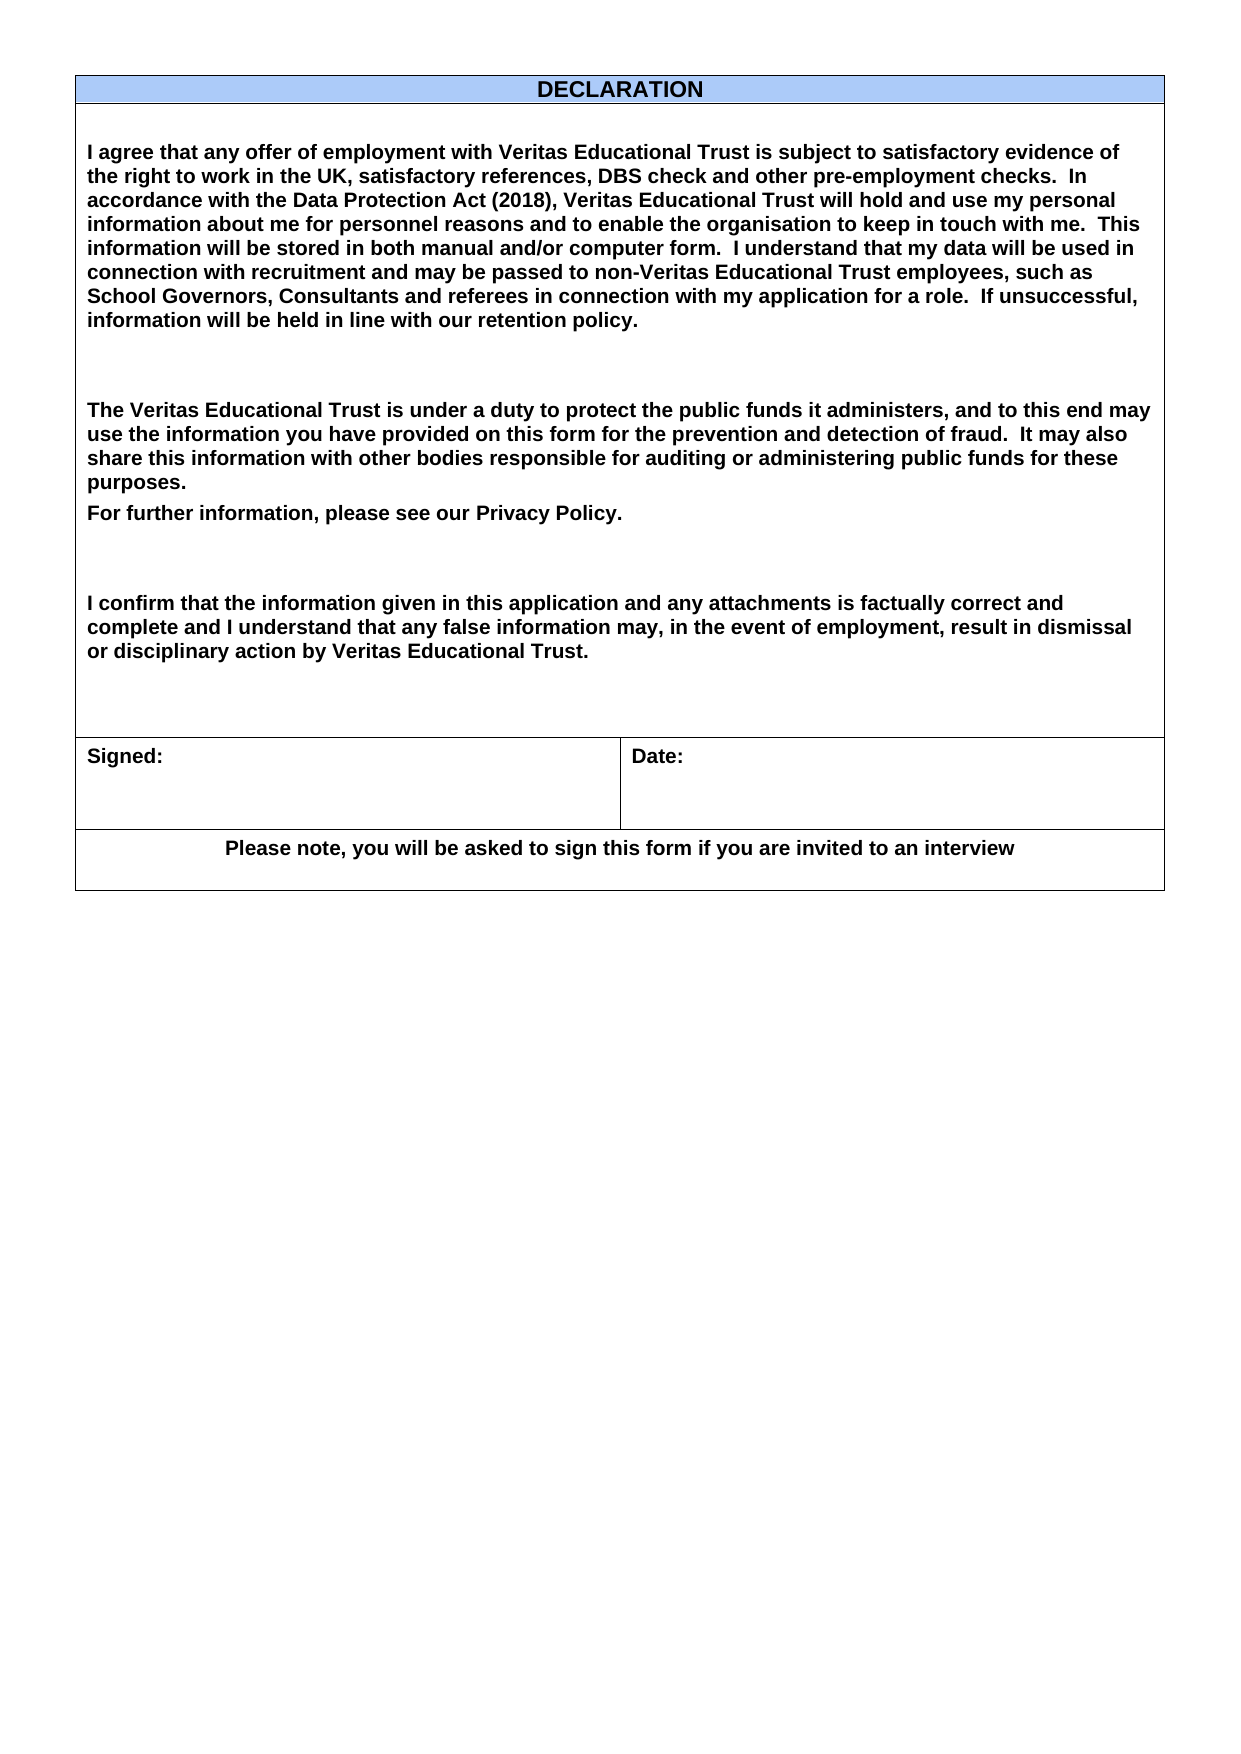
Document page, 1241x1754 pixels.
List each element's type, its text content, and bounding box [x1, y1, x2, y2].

table_cell Signed: [76, 738, 620, 829]
table_header DECLARATION [76, 76, 1164, 102]
table_cell I agree that any offer of employment with Veritas Educational Trust is subject to satisfactory evidence of the right to work in the UK, satisfactory references, DBS check and other pre-employment checks. In accordance with the Data Protection Act (2018), Veritas Educational Trust will hold and use my personal information about me for personnel reasons and to enable the organisation to keep in touch with me. This information will be stored in both manual and/or computer form. I understand that my data will be used in connection with recruitment and may be passed to non-Veritas Educational Trust employees, such as School Governors, Consultants and referees in connection with my application for a role. If unsuccessful, information will be held in line with our retention policy. The Veritas Educational Trust is under a duty to protect the public funds it administers, and to this end may use the information you have provided on this form for the prevention and detection of fraud. It may also share this information with other bodies responsible for auditing or administering public funds for these purposes. For further information, please see our Privacy Policy. I confirm that the information given in this application and any attachments is factually correct and complete and I understand that any false information may, in the event of employment, result in dismissal or disciplinary action by Veritas Educational Trust. [76, 104, 1164, 737]
table_cell Date: [621, 738, 1164, 829]
table_cell Please note, you will be asked to sign this form if you are invited to an interview [76, 830, 1164, 890]
